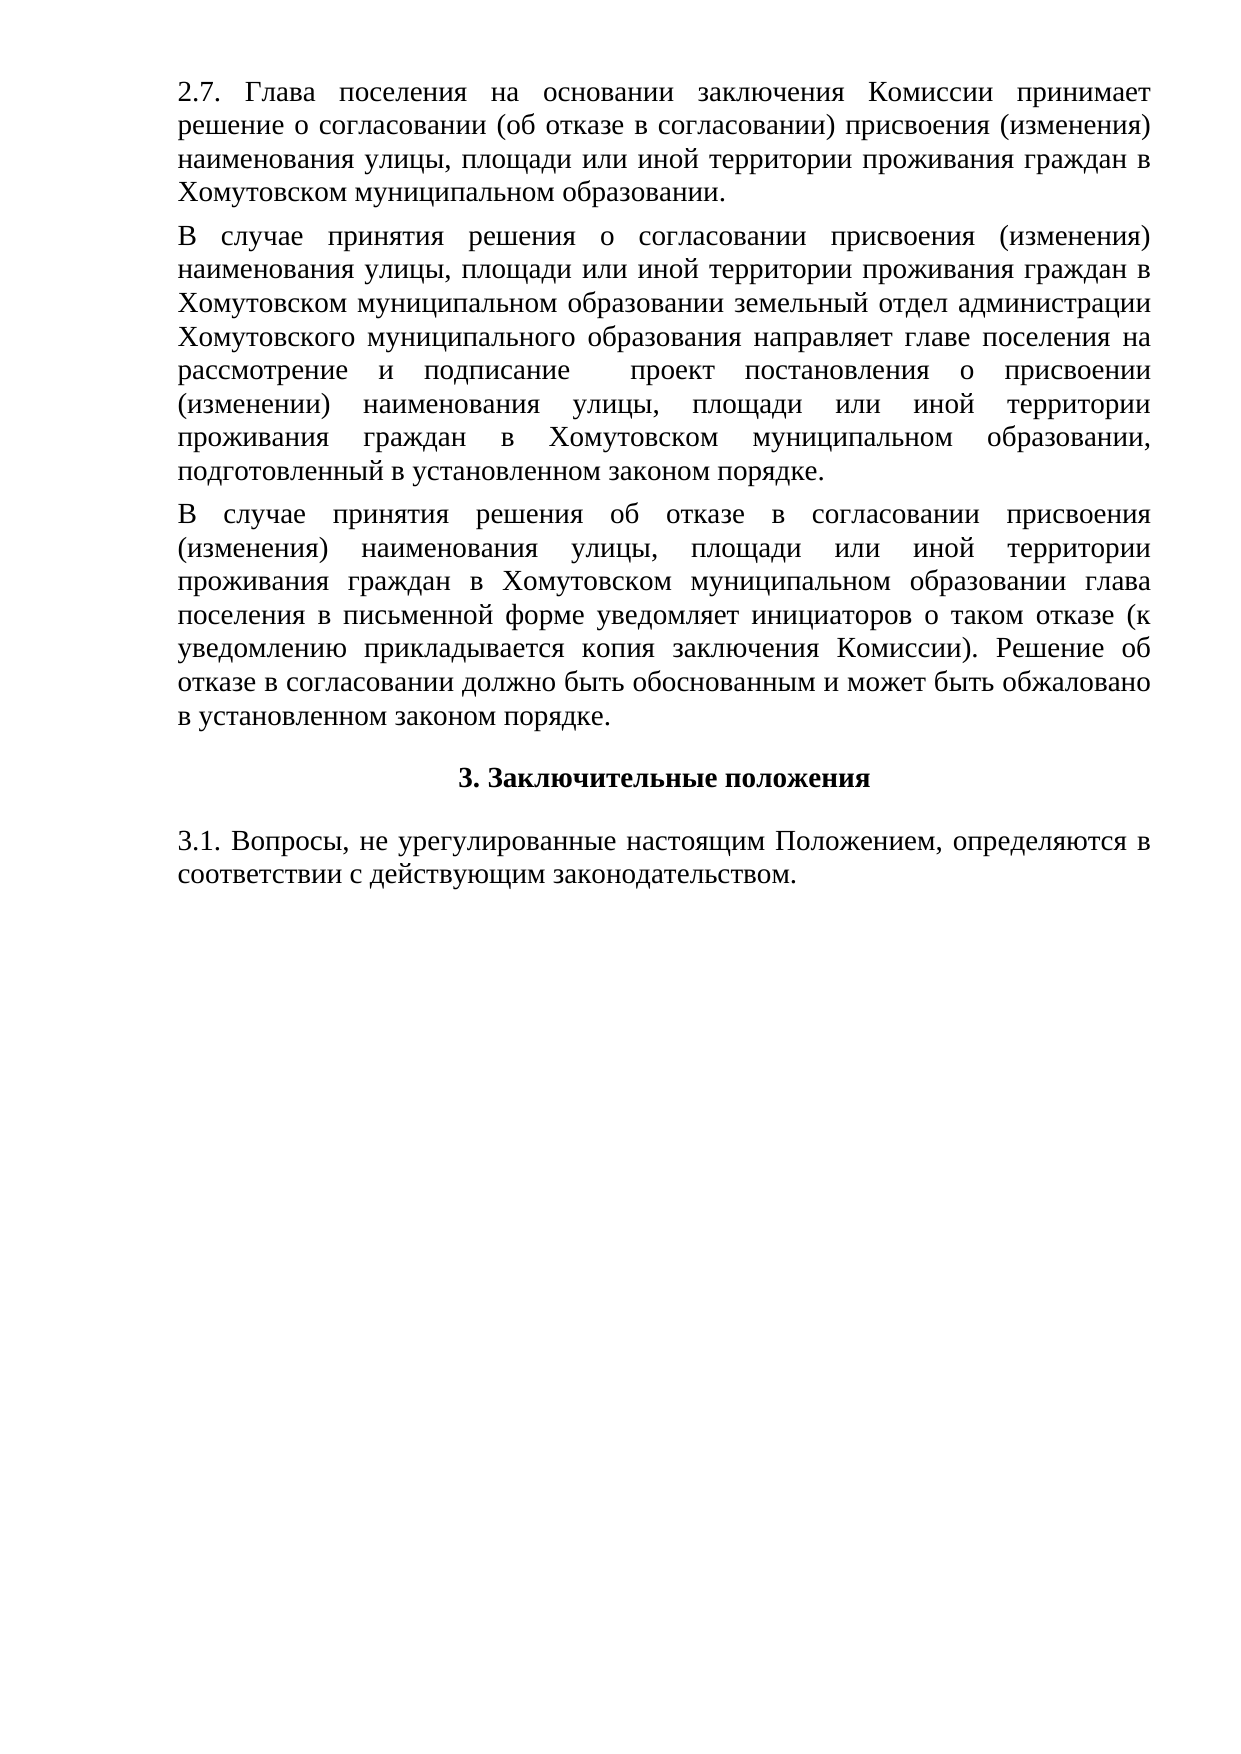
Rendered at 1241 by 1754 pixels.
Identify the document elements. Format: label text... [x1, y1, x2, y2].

text В случае принятия решения о согласовании присвоения (изменения) наименования улицы, площади или иной территории проживания граждан в Хомутовском муниципальном образовании земельный отдел администрации Хомутовского муниципального образования направляет главе поселения на рассмотрение и подписание проект постановления о присвоении (изменении) наименования улицы, площади или иной территории проживания граждан в Хомутовском муниципальном образовании, подготовленный в установленном законом порядке. [177, 218, 1152, 486]
text В случае принятия решения об отказе в согласовании присвоения (изменения) наименования улицы, площади или иной территории проживания граждан в Хомутовском муниципальном образовании глава поселения в письменной форме уведомляет инициаторов о таком отказе (к уведомлению прикладывается копия заключения Комиссии). Решение об отказе в согласовании должно быть обоснованным и может быть обжаловано в установленном законом порядке. [177, 496, 1152, 731]
text 3.1. Вопросы, не урегулированные настоящим Положением, определяются в соответствии с действующим законодательством. [177, 823, 1152, 890]
text 3. Заключительные положения [177, 760, 1152, 794]
text 2.7. Глава поселения на основании заключения Комиссии принимает решение о согласовании (об отказе в согласовании) присвоения (изменения) наименования улицы, площади или иной территории проживания граждан в Хомутовском муниципальном образовании. [177, 74, 1152, 208]
